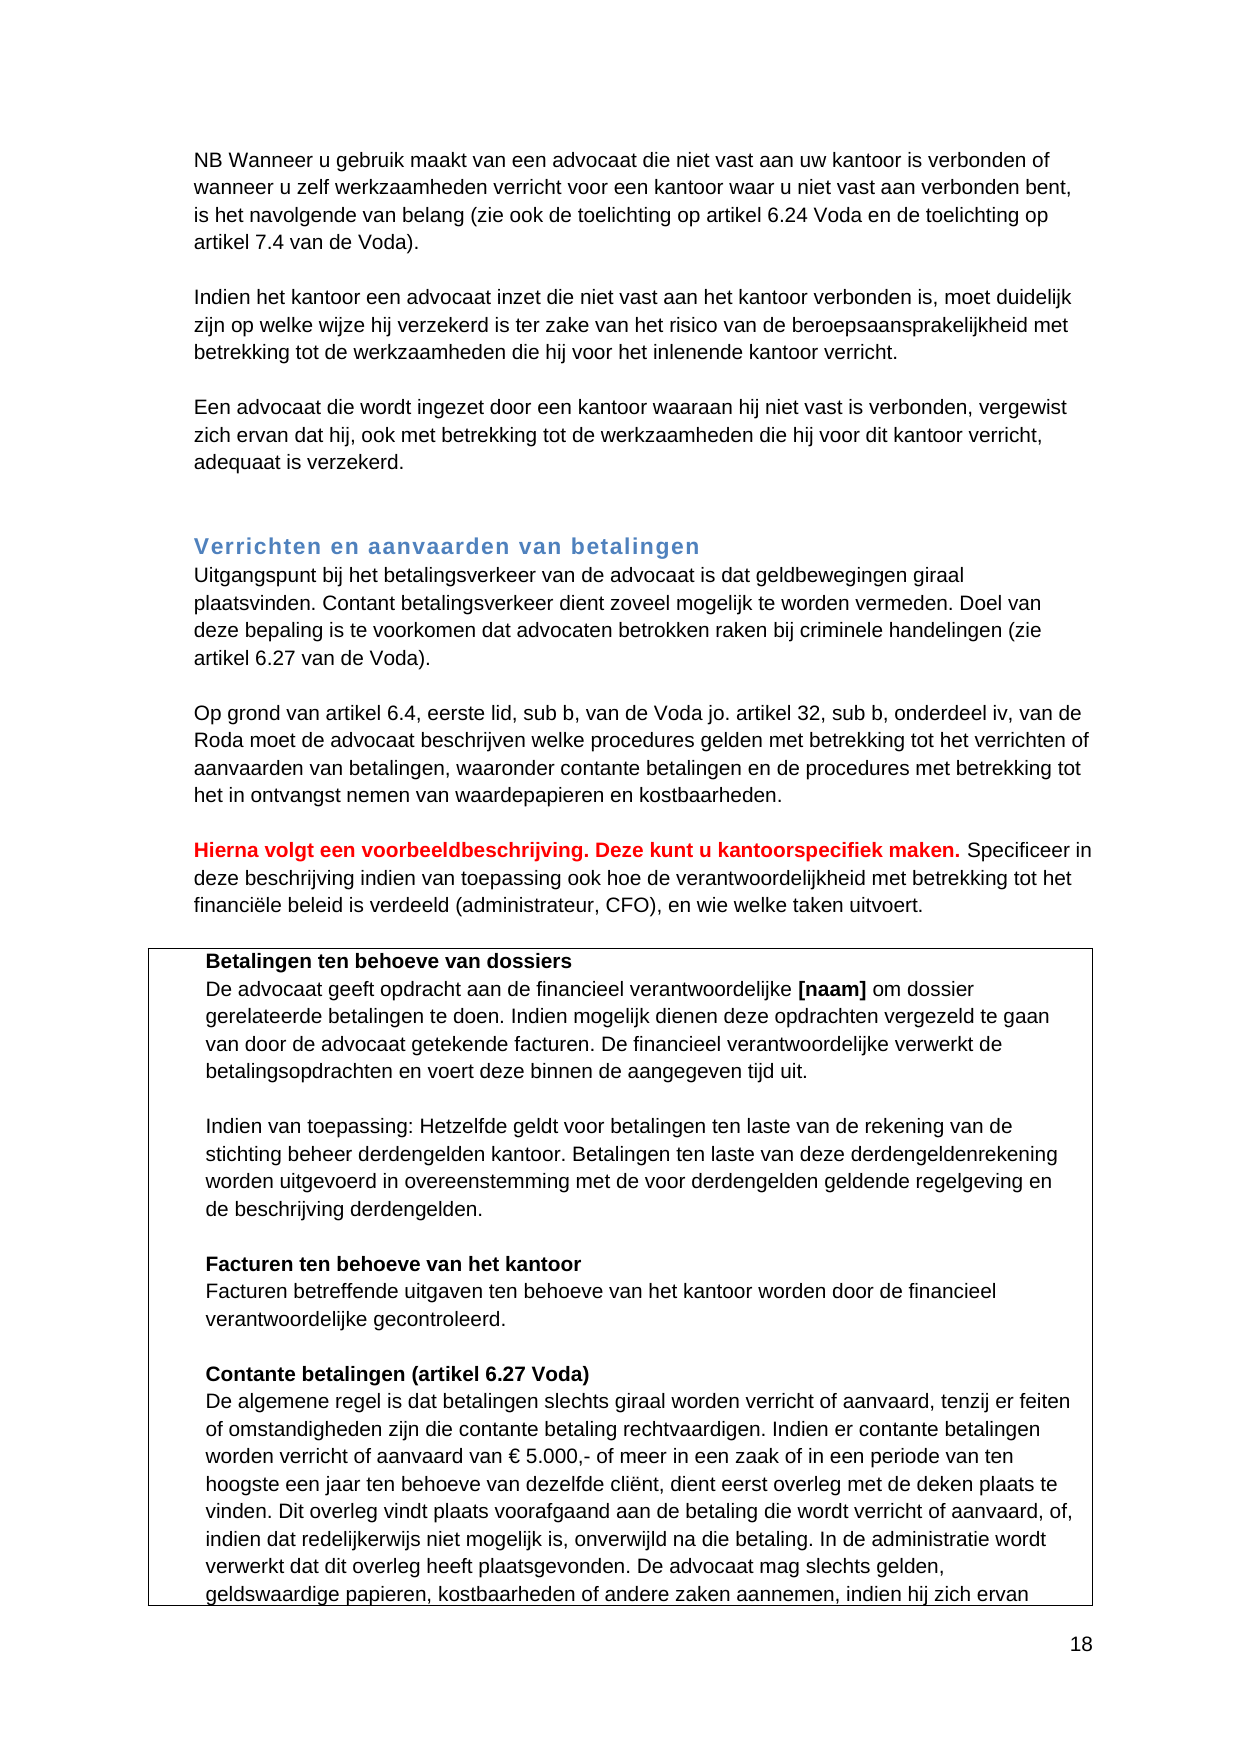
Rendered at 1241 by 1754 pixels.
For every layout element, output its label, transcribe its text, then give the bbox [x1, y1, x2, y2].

text Hierna volgt een voorbeeldbeschrijving. Deze kunt u kantoorspecifiek maken. Specificeer in deze beschrijving indien van toepassing ook hoe de verantwoordelijkheid met betrekking tot het financiële beleid is verdeeld (administrateur, CFO), en wie welke taken uitvoert. [194, 838, 1093, 917]
text Indien het kantoor een advocaat inzet die niet vast aan het kantoor verbonden is, moet duidelijk zijn op welke wijze hij verzekerd is ter zake van het risico van de beroepsaansprakelijkheid met betrekking tot de werkzaamheden die hij voor het inlenende kantoor verricht. [194, 285, 1093, 364]
text Uitgangspunt bij het betalingsverkeer van de advocaat is dat geldbewegingen giraal plaatsvinden. Contant betalingsverkeer dient zoveel mogelijk te worden vermeden. Doel van deze bepaling is te voorkomen dat advocaten betrokken raken bij criminele handelingen (zie artikel 6.27 van de Voda). [194, 563, 1093, 669]
subtitle Verrichten en aanvaarden van betalingen [194, 533, 1093, 559]
text Op grond van artikel 6.4, eerste lid, sub b, van de Voda jo. artikel 32, sub b, onderdeel iv, van de Roda moet de advocaat beschrijven welke procedures gelden met betrekking tot het verrichten of aanvaarden van betalingen, waaronder contante betalingen en de procedures met betrekking tot het in ontvangst nemen van waardepapieren en kostbaarheden. [194, 700, 1093, 807]
text NB Wanneer u gebruik maakt van een advocaat die niet vast aan uw kantoor is verbonden of wanneer u zelf werkzaamheden verricht voor een kantoor waar u niet vast aan verbonden bent, is het navolgende van belang (zie ook de toelichting op artikel 6.24 Voda en de toelichting op artikel 7.4 van de Voda). [194, 148, 1093, 254]
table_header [149, 949, 1092, 1605]
text Een advocaat die wordt ingezet door een kantoor waaraan hij niet vast is verbonden, vergewist zich ervan dat hij, ook met betrekking tot de werkzaamheden die hij voor dit kantoor verricht, adequaat is verzekerd. [194, 395, 1093, 474]
